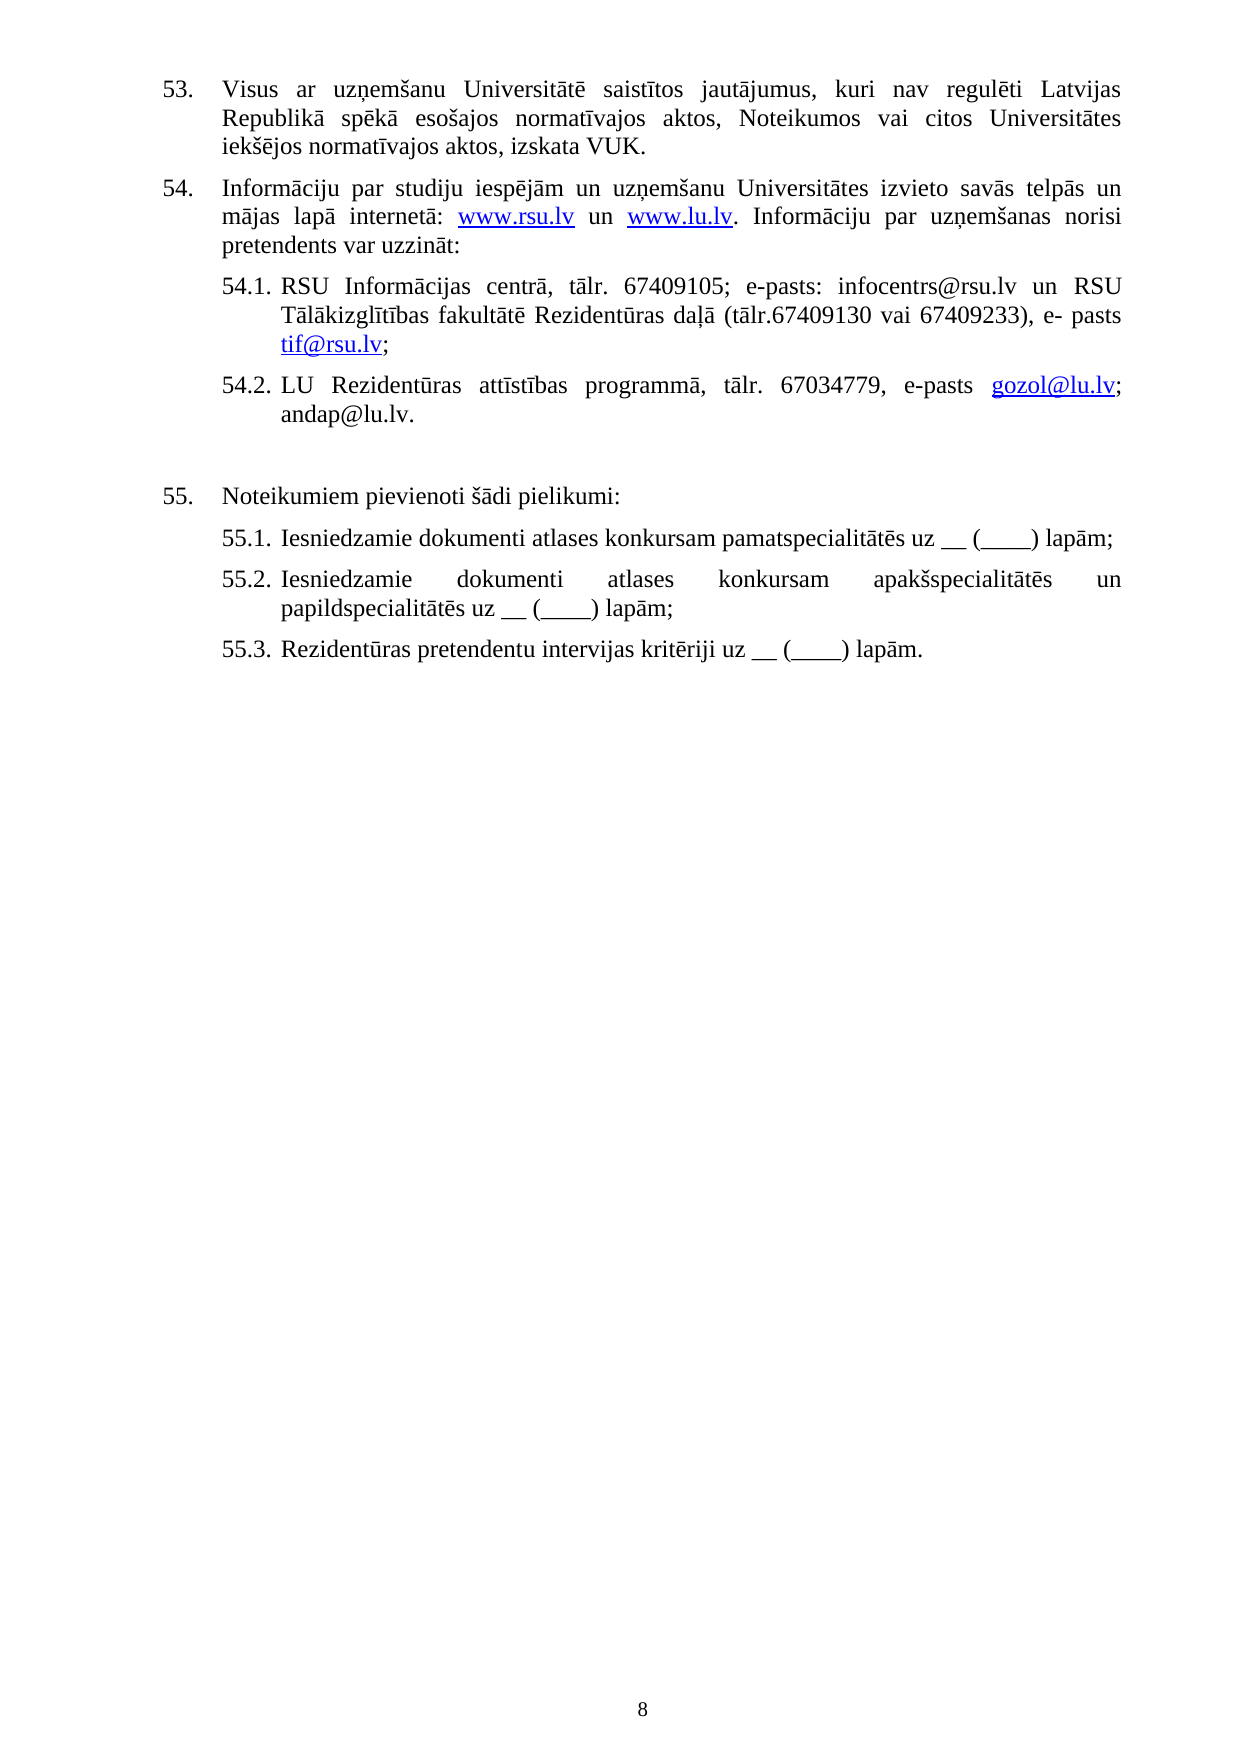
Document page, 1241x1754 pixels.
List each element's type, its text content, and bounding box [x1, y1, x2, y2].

list Informāciju par studiju iespējām un uzņemšanu Universitātes izvieto savās telpās un mājas lapā internetā: www.rsu.lv un www.lu.lv. Informāciju par uzņemšanas norisi pretendents var uzzināt: [162, 173, 1122, 259]
list Iesniedzamie dokumenti atlases konkursam apakšspecialitātēs un papildspecialitātēs uz __ (____) lapām; [222, 564, 1122, 621]
list Noteikumiem pievienoti šādi pielikumi: [162, 481, 1122, 510]
list Visus ar uzņemšanu Universitātē saistītos jautājumus, kuri nav regulēti Latvijas Republikā spēkā esošajos normatīvajos aktos, Noteikumos vai citos Universitātes iekšējos normatīvajos aktos, izskata VUK. [162, 74, 1122, 160]
list Iesniedzamie dokumenti atlases konkursam pamatspecialitātēs uz __ (____) lapām; [222, 523, 1122, 551]
list Rezidentūras pretendentu intervijas kritēriji uz __ (____) lapām. [222, 634, 1122, 663]
list LU Rezidentūras attīstības programmā, tālr. 67034779, e-pasts gozol@lu.lv; andap@lu.lv. [222, 370, 1122, 428]
list RSU Informācijas centrā, tālr. 67409105; e-pasts: infocentrs@rsu.lv un RSU Tālākizglītības fakultātē Rezidentūras daļā (tālr.67409130 vai 67409233), e- pasts tif@rsu.lv; [222, 271, 1122, 358]
